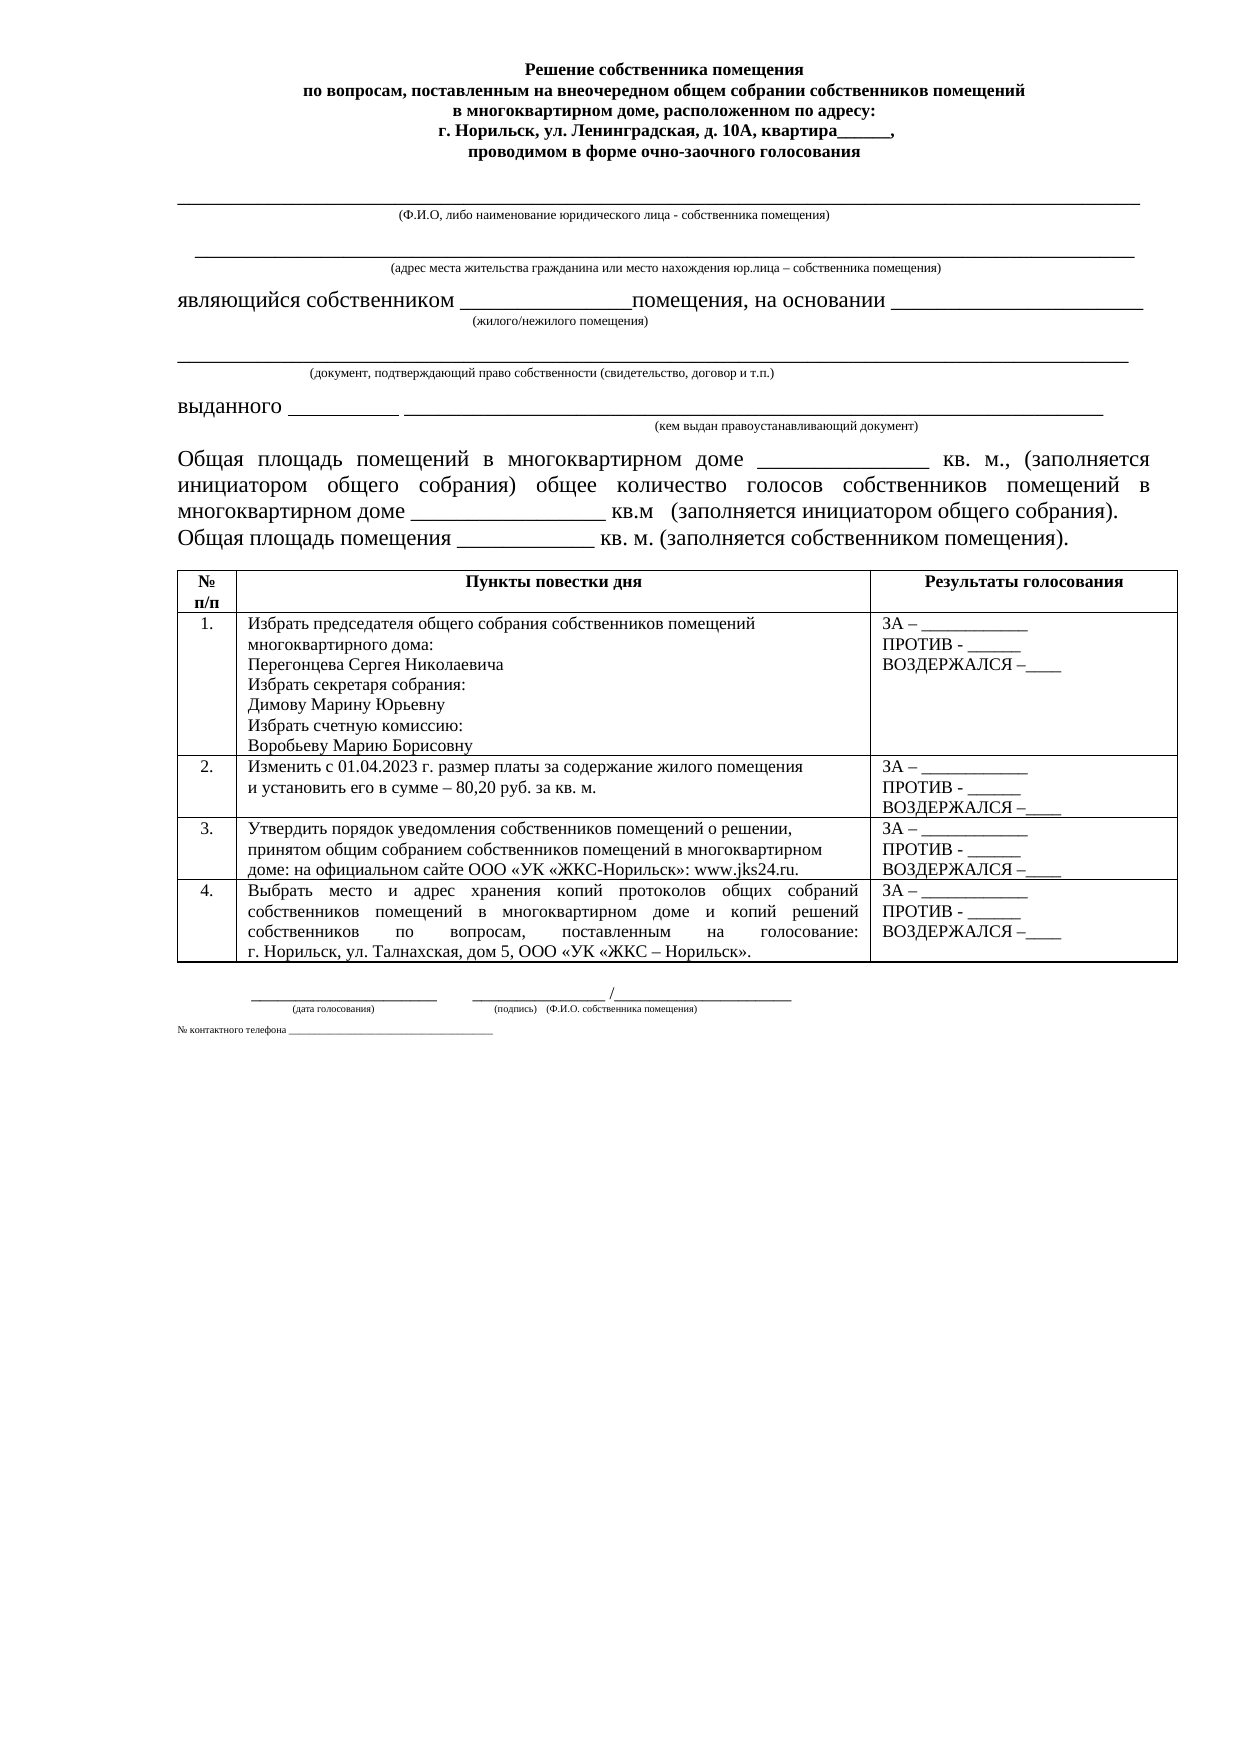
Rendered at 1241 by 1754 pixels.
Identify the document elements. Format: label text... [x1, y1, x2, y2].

text (кем выдан правоустанавливающий документ) [177, 418, 1152, 444]
table_cell ЗА – ____________ ПРОТИВ - ______ ВОЗДЕРЖАЛСЯ –____ [871, 613, 1177, 755]
text (документ, подтверждающий право собственности (свидетельство, договор и т.п.) [177, 366, 1152, 392]
table_cell Утвердить порядок уведомления собственников помещений о решении, принятом общим собранием собственников помещений в многоквартирном доме: на официальном сайте ООО «УК «ЖКС-Норильск»: www.jks24.ru. [237, 818, 870, 879]
text № контактного телефона ________________________________________ [177, 1023, 1152, 1044]
table_header № п/п [178, 571, 236, 612]
table_cell 4. [178, 880, 236, 961]
text г. Норильск, ул. Ленинградская, д. 10А, квартира______, [177, 120, 1152, 140]
text Общая площадь помещений в многоквартирном доме _______________ кв. м., (заполняется инициатором общего собрания) общее количество голосов собственников помещений в многоквартирном доме _________________ кв.м (заполняется инициатором общего собрания). [177, 444, 1152, 524]
table_cell Выбрать место и адрес хранения копий протоколов общих собраний собственников помещений в многоквартирном доме и копий решений собственников по вопросам, поставленным на голосование: г. Норильск, ул. Талнахская, дом 5, ООО «УК «ЖКС – Норильск». [237, 880, 870, 961]
text (Ф.И.О, либо наименование юридического лица - собственника помещения) [177, 207, 1152, 234]
text Общая площадь помещения ____________ кв. м. (заполняется собственником помещения). [177, 524, 1152, 550]
text ____________________________________________________________________________________ [177, 181, 1152, 207]
text являющийся собственником _______________помещения, на основании ______________________ [177, 286, 1152, 313]
text (жилого/нежилого помещения) [177, 313, 1152, 339]
table_cell Избрать председателя общего собрания собственников помещений многоквартирного дома: Перегонцева Сергея Николаевича Избрать секретаря собрания: Димову Марину Юрьевну Избрать счетную комиссию: Воробьеву Марию Борисовну [237, 613, 870, 755]
table_cell ЗА – ____________ ПРОТИВ - ______ ВОЗДЕРЖАЛСЯ –____ [871, 818, 1177, 879]
text выданного _____________________________________________________________ [177, 392, 1152, 418]
text (адрес места жительства гражданина или место нахождения юр.лица – собственника помещения) [177, 260, 1152, 286]
table_cell ЗА – ____________ ПРОТИВ - ______ ВОЗДЕРЖАЛСЯ –____ [871, 756, 1177, 817]
text проводимом в форме очно-заочного голосования [177, 140, 1152, 161]
text Решение собственника помещения [177, 59, 1152, 79]
table_cell ЗА – ____________ ПРОТИВ - ______ ВОЗДЕРЖАЛСЯ –____ [871, 880, 1177, 961]
text в многоквартирном доме, расположенном по адресу: [177, 100, 1152, 120]
text __________________________________________________________________________________ [177, 234, 1152, 260]
table_cell 1. [178, 613, 236, 755]
table_cell Изменить с 01.04.2023 г. размер платы за содержание жилого помещения и установить его в сумме – 80,20 руб. за кв. м. [237, 756, 870, 817]
text по вопросам, поставленным на внеочередном общем собрании собственников помещений [177, 79, 1152, 100]
text ___________________________________________________________________________________ [177, 339, 1152, 366]
table_cell 3. [178, 818, 236, 879]
table_cell 2. [178, 756, 236, 817]
text (дата голосования) (подпись) (Ф.И.О. собственника помещения) [177, 1003, 1152, 1023]
table_header Результаты голосования [871, 571, 1177, 612]
text _____________________ _______________ /____________________ [177, 983, 1152, 1003]
table_header Пункты повестки дня [237, 571, 870, 612]
